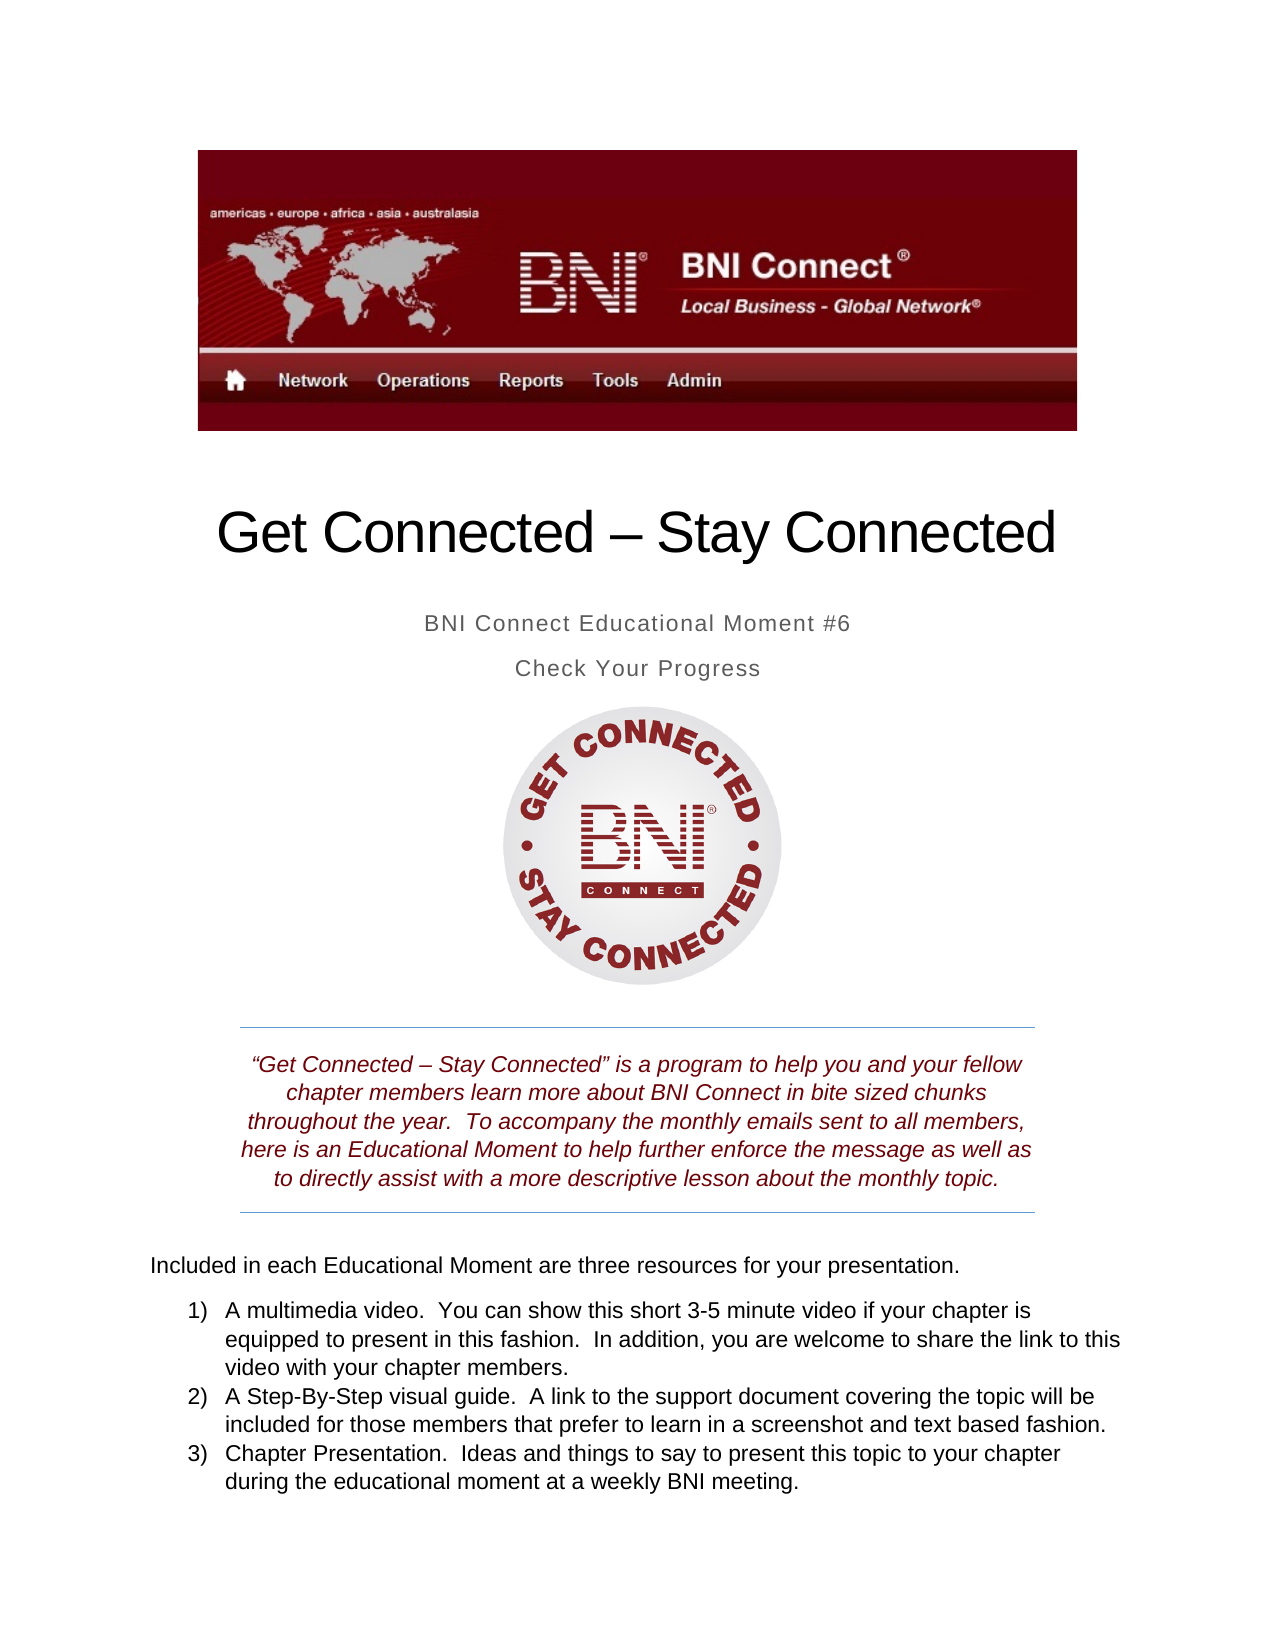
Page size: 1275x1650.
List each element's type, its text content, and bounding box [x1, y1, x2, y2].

picture [491, 699, 784, 988]
text Included in each Educational Moment are three resources for your presentation. [150, 1252, 1125, 1279]
picture [197, 150, 1078, 431]
list A multimedia video. You can show this short 3-5 minute video if your chapter is equipped to present in this fashion. In addition, you are welcome to share the link to this video with your chapter members. [187, 1297, 1125, 1381]
list Chapter Presentation. Ideas and things to say to present this topic to your chapter during the educational moment at a weekly BNI meeting. [187, 1440, 1125, 1494]
text “Get Connected – Stay Connected” is a program to help you and your fellow chapter members learn more about BNI Connect in bite sized chunks throughout the year. To accompany the monthly emails sent to all members, here is an Educational Moment to help further enforce the message as well as to directly assist with a more descriptive lesson about the monthly topic. [240, 1028, 1035, 1212]
title Get Connected – Stay Connected [150, 497, 1125, 564]
subtitle BNI Connect Educational Moment #6 [150, 609, 1125, 636]
subtitle Check Your Progress [150, 654, 1125, 681]
list A Step-By-Step visual guide. A link to the support document covering the topic will be included for those members that prefer to learn in a screenshot and text based fashion. [187, 1383, 1125, 1438]
